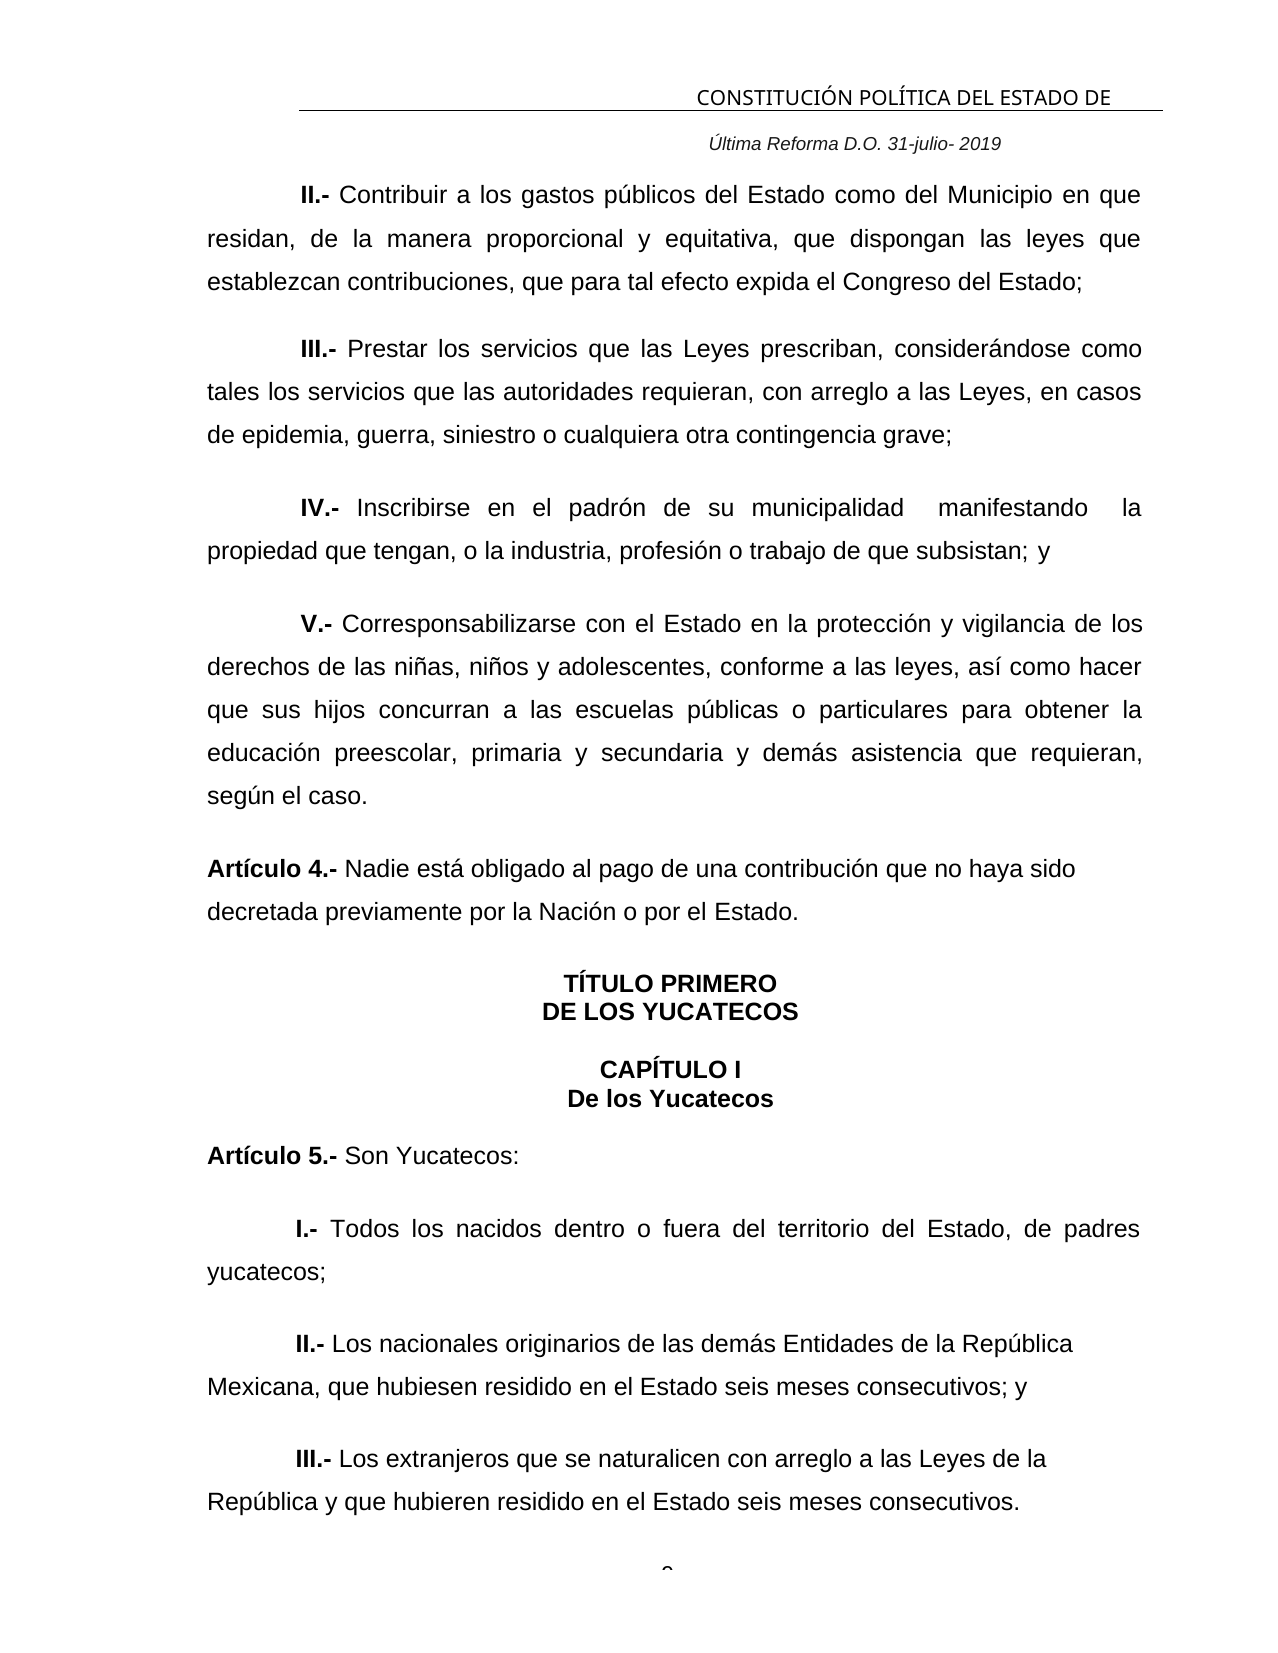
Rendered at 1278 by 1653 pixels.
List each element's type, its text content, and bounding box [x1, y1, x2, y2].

text Artículo 5.- Son Yucatecos: [207, 1141, 1200, 1170]
text II.- Los nacionales originarios de las demás Entidades de la República Mexicana, que hubiesen residido en el Estado seis meses consecutivos; y [207, 1329, 1129, 1401]
subtitle TÍTULO PRIMERO DE LOS YUCATECOS [542, 969, 800, 1026]
text I.- Todos los nacidos dentro o fuera del territorio del Estado, de padres yucatecos; [207, 1214, 1143, 1286]
text III.- Los extranjeros que se naturalicen con arreglo a las Leyes de la República y que hubieren residido en el Estado seis meses consecutivos. [207, 1444, 1129, 1516]
text V.- Corresponsabilizarse con el Estado en la protección y vigilancia de los derechos de las niñas, niños y adolescentes, conforme a las leyes, así como hacer que sus hijos concurran a las escuelas públicas o particulares para obtener la educación preescolar, primaria y secundaria y demás asistencia que requieran, según el caso. [207, 609, 1144, 810]
text Artículo 4.- Nadie está obligado al pago de una contribución que no haya sido decretada previamente por la Nación o por el Estado. [207, 854, 1129, 926]
text II.- Contribuir a los gastos públicos del Estado como del Municipio en que residan, de la manera proporcional y equitativa, que dispongan las leyes que establezcan contribuciones, que para tal efecto expida el Congreso del Estado; [207, 181, 1143, 296]
text IV.- Inscribirse en el padrón de su municipalidad manifestando la propiedad que tengan, o la industria, profesión o trabajo de que subsistan; y [207, 493, 1143, 565]
text CAPÍTULO I [208, 1055, 1132, 1084]
text III.- Prestar los servicios que las Leyes prescriban, considerándose como tales los servicios que las autoridades requieran, con arreglo a las Leyes, en casos de epidemia, guerra, siniestro o cualquiera otra contingencia grave; [207, 334, 1143, 449]
text De los Yucatecos [209, 1084, 1132, 1112]
